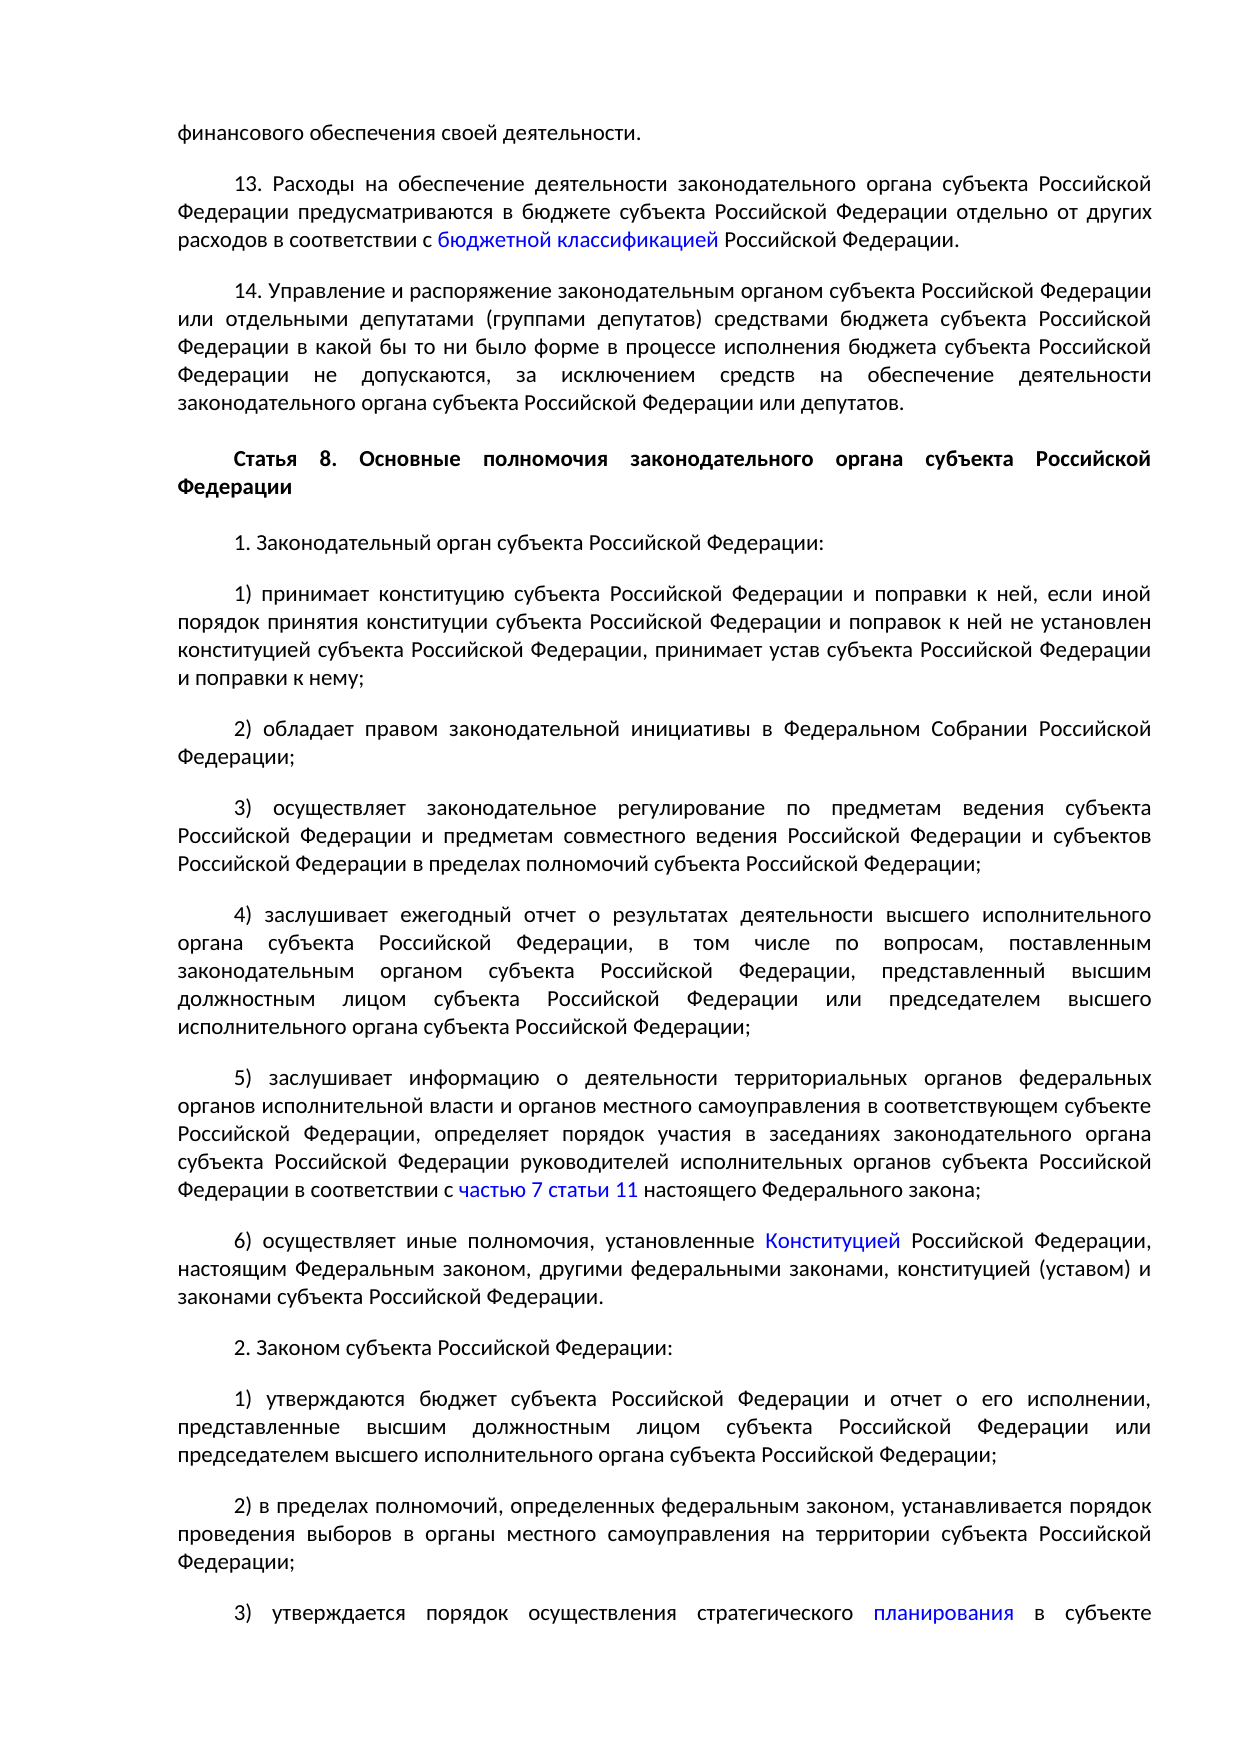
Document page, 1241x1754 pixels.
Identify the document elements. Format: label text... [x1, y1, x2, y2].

text 13. Расходы на обеспечение деятельности законодательного органа субъекта Российской Федерации предусматриваются в бюджете субъекта Российской Федерации отдельно от других расходов в соответствии с бюджетной классификацией Российской Федерации. [177, 169, 1152, 253]
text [177, 1598, 1152, 1626]
text 1) утверждаются бюджет субъекта Российской Федерации и отчет о его исполнении, представленные высшим должностным лицом субъекта Российской Федерации или председателем высшего исполнительного органа субъекта Российской Федерации; [177, 1384, 1152, 1468]
text 1. Законодательный орган субъекта Российской Федерации: [177, 528, 1152, 556]
text 3) осуществляет законодательное регулирование по предметам ведения субъекта Российской Федерации и предметам совместного ведения Российской Федерации и субъектов Российской Федерации в пределах полномочий субъекта Российской Федерации; [177, 793, 1152, 877]
title Статья 8. Основные полномочия законодательного органа субъекта Российской Федерации [177, 444, 1152, 500]
text 2. Законом субъекта Российской Федерации: [177, 1333, 1152, 1361]
text 2) обладает правом законодательной инициативы в Федеральном Собрании Российской Федерации; [177, 714, 1152, 770]
text 2) в пределах полномочий, определенных федеральным законом, устанавливается порядок проведения выборов в органы местного самоуправления на территории субъекта Российской Федерации; [177, 1491, 1152, 1575]
text 14. Управление и распоряжение законодательным органом субъекта Российской Федерации или отдельными депутатами (группами депутатов) средствами бюджета субъекта Российской Федерации в какой бы то ни было форме в процессе исполнения бюджета субъекта Российской Федерации не допускаются, за исключением средств на обеспечение деятельности законодательного органа субъекта Российской Федерации или депутатов. [177, 276, 1152, 416]
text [177, 118, 1152, 146]
text 5) заслушивает информацию о деятельности территориальных органов федеральных органов исполнительной власти и органов местного самоуправления в соответствующем субъекте Российской Федерации, определяет порядок участия в заседаниях законодательного органа субъекта Российской Федерации руководителей исполнительных органов субъекта Российской Федерации в соответствии с частью 7 статьи 11 настоящего Федерального закона; [177, 1063, 1152, 1203]
text 4) заслушивает ежегодный отчет о результатах деятельности высшего исполнительного органа субъекта Российской Федерации, в том числе по вопросам, поставленным законодательным органом субъекта Российской Федерации, представленный высшим должностным лицом субъекта Российской Федерации или председателем высшего исполнительного органа субъекта Российской Федерации; [177, 900, 1152, 1040]
text 6) осуществляет иные полномочия, установленные Конституцией Российской Федерации, настоящим Федеральным законом, другими федеральными законами, конституцией (уставом) и законами субъекта Российской Федерации. [177, 1226, 1152, 1310]
text 1) принимает конституцию субъекта Российской Федерации и поправки к ней, если иной порядок принятия конституции субъекта Российской Федерации и поправок к ней не установлен конституцией субъекта Российской Федерации, принимает устав субъекта Российской Федерации и поправки к нему; [177, 579, 1152, 691]
